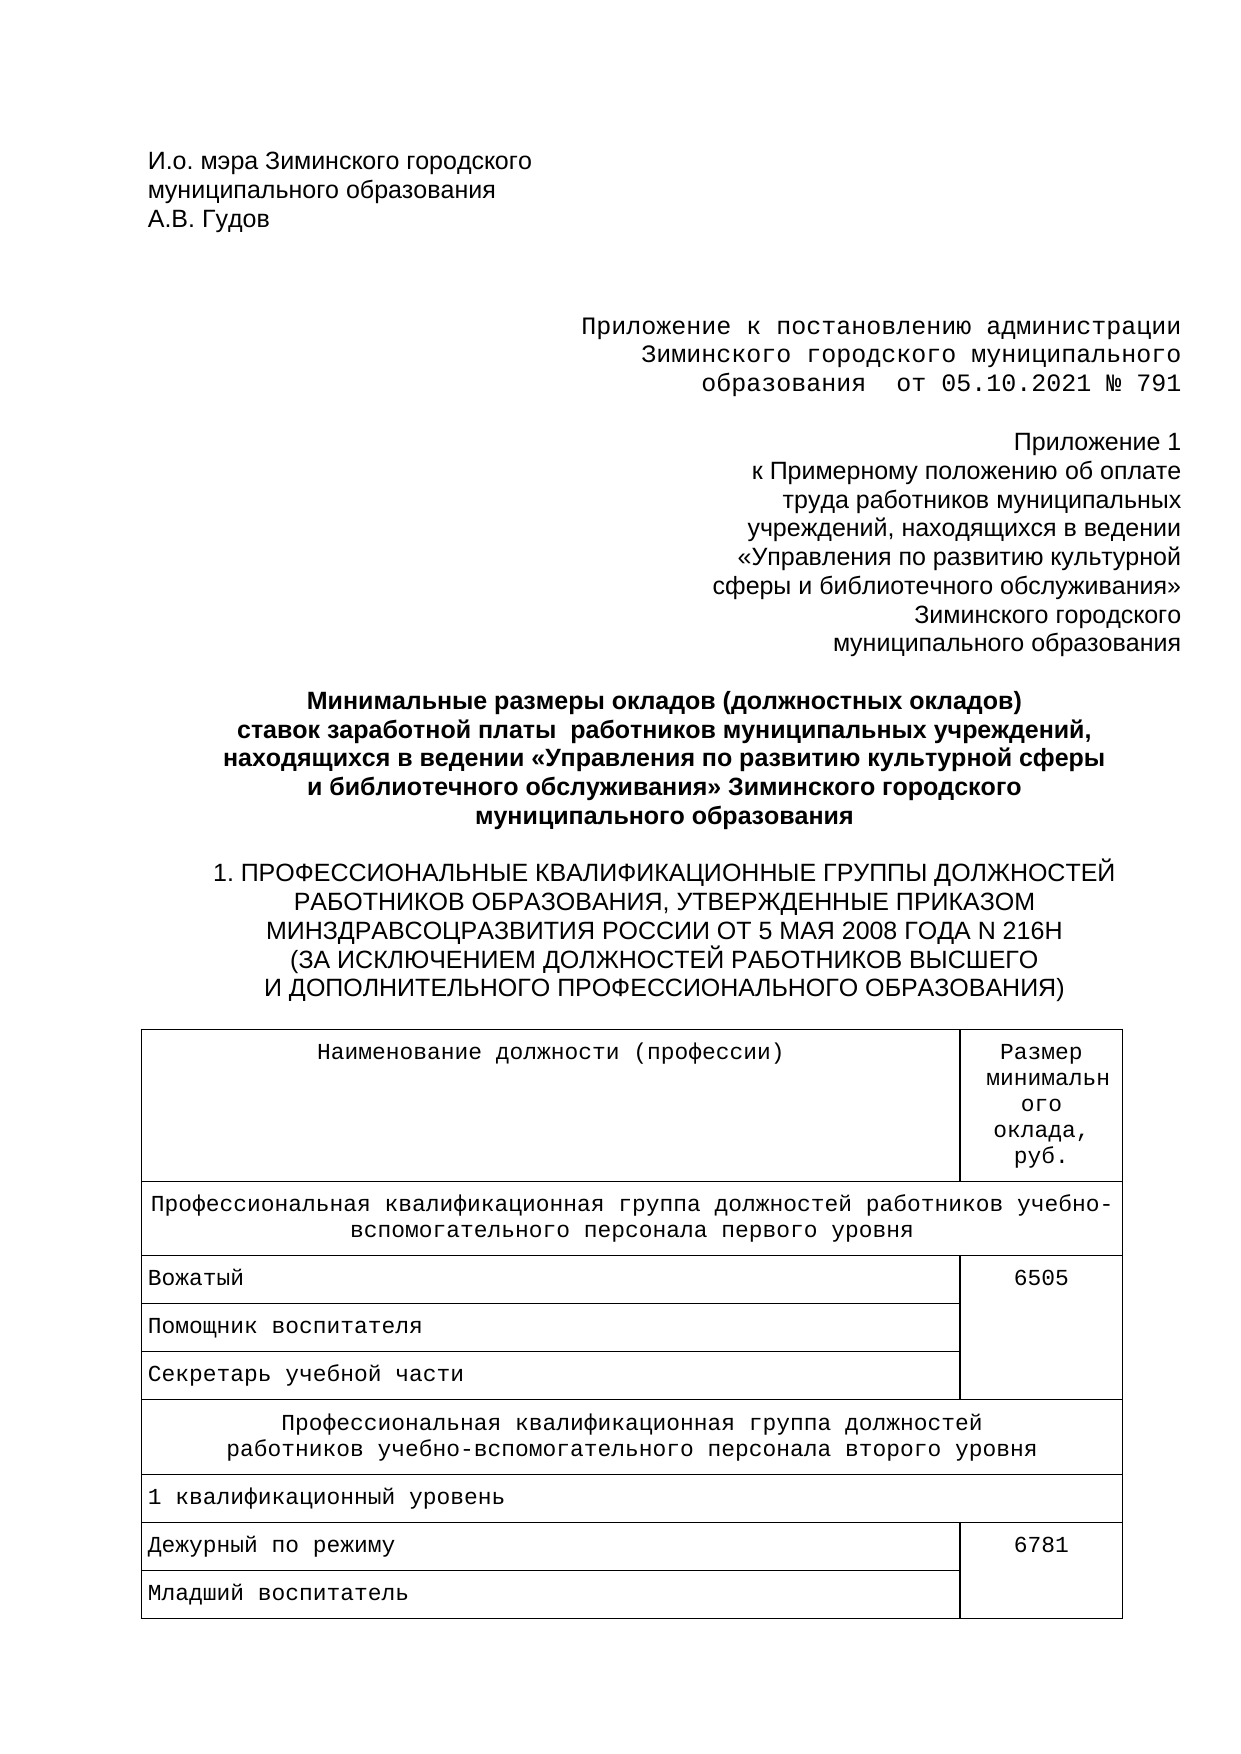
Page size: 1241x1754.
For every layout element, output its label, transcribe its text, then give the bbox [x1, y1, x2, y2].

table_cell 1 квалификационный уровень [142, 1475, 1122, 1522]
text труда работников муниципальных [148, 485, 1181, 513]
title РАБОТНИКОВ ОБРАЗОВАНИЯ, УТВЕРЖДЕННЫЕ ПРИКАЗОМ [148, 887, 1181, 916]
table_cell Вожатый [142, 1256, 959, 1303]
text учреждений, находящихся в ведении [148, 513, 1181, 542]
text Зиминского городского [148, 600, 1181, 628]
title образования от 05.10.2021 № 791 [148, 370, 1181, 398]
table_cell Младший воспитатель [142, 1571, 959, 1618]
title МИНЗДРАВСОЦРАЗВИТИЯ РОССИИ ОТ 5 МАЯ 2008 ГОДА N 216Н [148, 916, 1181, 945]
text Приложение 1 [148, 427, 1181, 456]
table_cell 6505 [961, 1256, 1122, 1399]
title Зиминского городского муниципального [148, 342, 1181, 370]
title И ДОПОЛНИТЕЛЬНОГО ПРОФЕССИОНАЛЬНОГО ОБРАЗОВАНИЯ) [148, 973, 1181, 1002]
text сферы и библиотечного обслуживания» [148, 571, 1181, 600]
table_header Размер минимального оклада, руб. [961, 1030, 1122, 1181]
text находящихся в ведении «Управления по развитию культурной сферы [148, 743, 1181, 772]
text ставок заработной платы работников муниципальных учреждений, [148, 715, 1181, 743]
table_cell 6781 [961, 1523, 1122, 1618]
text и библиотечного обслуживания» Зиминского городского [148, 772, 1181, 801]
table_cell Секретарь учебной части [142, 1352, 959, 1399]
table_cell Дежурный по режиму [142, 1523, 959, 1570]
table_header Наименование должности (профессии) [142, 1030, 959, 1181]
title (ЗА ИСКЛЮЧЕНИЕМ ДОЛЖНОСТЕЙ РАБОТНИКОВ ВЫСШЕГО [148, 945, 1181, 973]
title Приложение к постановлению администрации [148, 313, 1181, 342]
title 1. ПРОФЕССИОНАЛЬНЫЕ КВАЛИФИКАЦИОННЫЕ ГРУППЫ ДОЛЖНОСТЕЙ [148, 858, 1181, 887]
table_cell Профессиональная квалификационная группа должностей работников учебно-вспомогательного персонала второго уровня [142, 1400, 1122, 1473]
text «Управления по развитию культурной [148, 542, 1181, 571]
text муниципального образования [148, 175, 1181, 204]
text А.В. Гудов [148, 204, 1181, 232]
text муниципального образования [148, 801, 1181, 830]
table_cell Помощник воспитателя [142, 1304, 959, 1351]
text муниципального образования [148, 628, 1181, 657]
text И.о. мэра Зиминского городского [148, 146, 1181, 175]
text к Примерному положению об оплате [148, 456, 1181, 485]
table_cell Профессиональная квалификационная группа должностей работников учебно-вспомогательного персонала первого уровня [142, 1182, 1122, 1255]
text Минимальные размеры окладов (должностных окладов) [148, 686, 1181, 715]
